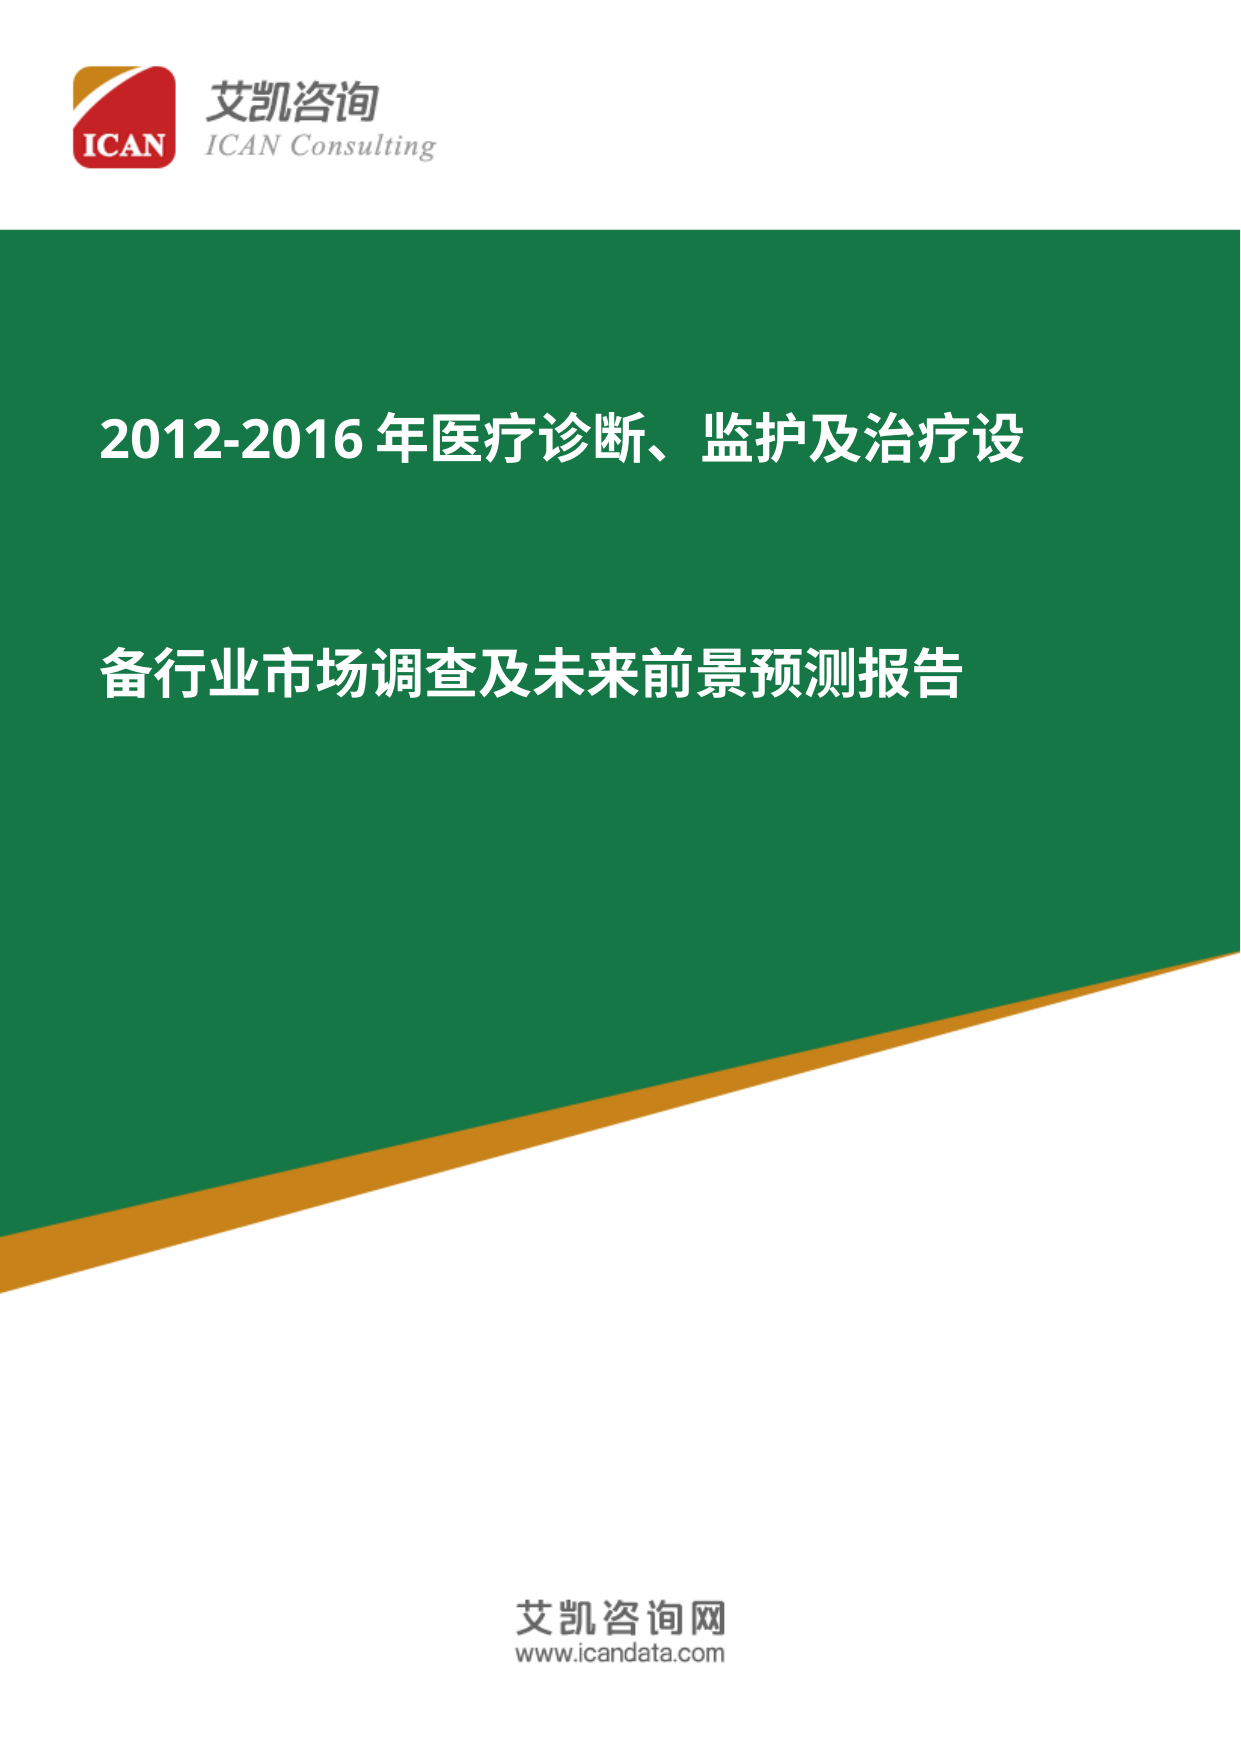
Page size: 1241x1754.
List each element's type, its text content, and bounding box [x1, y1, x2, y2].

subtitle 2012-2016年医疗诊断、监护及治疗设备行业市场调查及未来前景预测报告 [99, 386, 1053, 718]
picture [0, 5, 1241, 1754]
